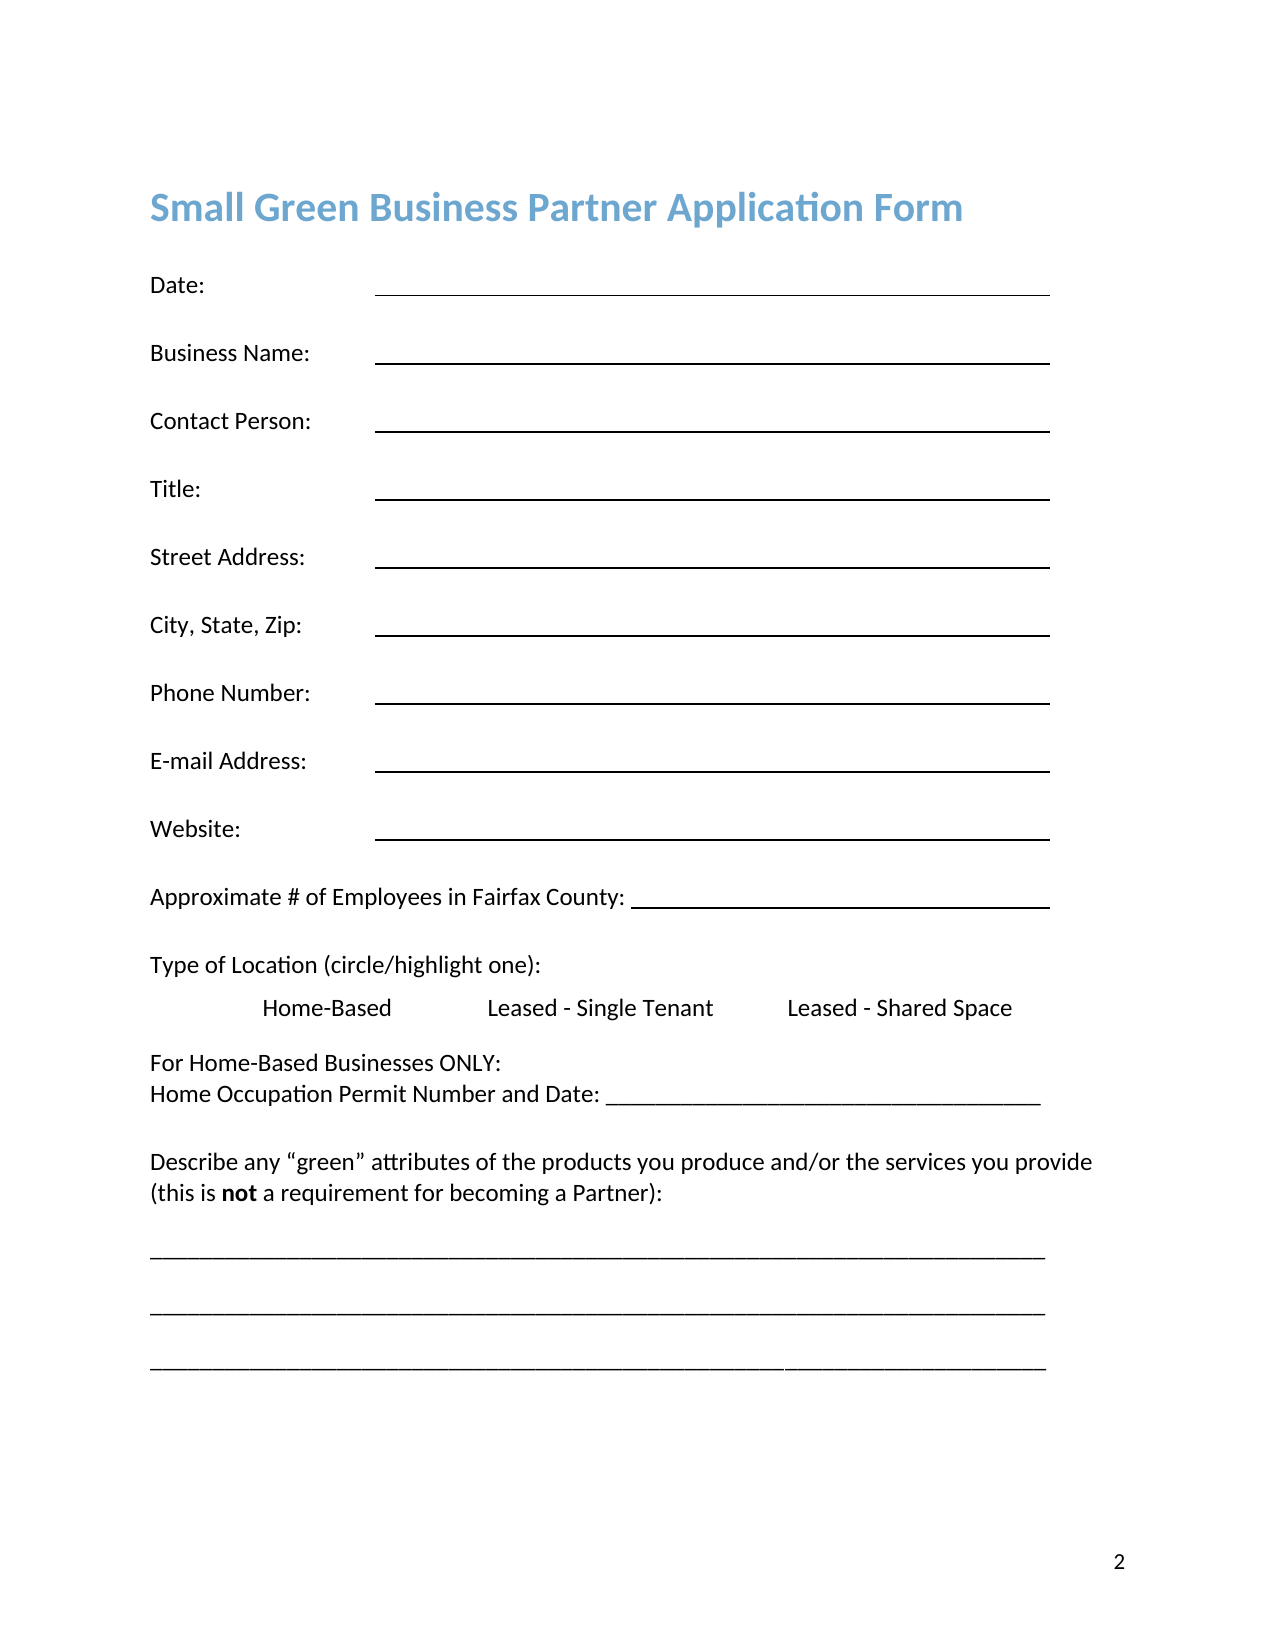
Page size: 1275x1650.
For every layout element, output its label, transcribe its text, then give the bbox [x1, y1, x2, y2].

text Describe any “green” attributes of the products you produce and/or the services you provide (this is not a requirement for becoming a Partner): [150, 1146, 1125, 1207]
text E-mail Address: [150, 745, 1125, 776]
text Title: [150, 473, 1125, 503]
text Contact Person: [150, 405, 1125, 435]
text Home Occupation Permit Number and Date: ___________________________________ [150, 1078, 1125, 1109]
text Street Address: [150, 541, 1125, 571]
text ________________________________________________________________________ [150, 1232, 1125, 1263]
text For Home-Based Businesses ONLY: [150, 1048, 1125, 1078]
text Approximate # of Employees in Fairfax County: [150, 881, 1125, 912]
text Phone Number: [150, 677, 1125, 707]
text Website: [150, 813, 1125, 843]
text ________________________________________________________________________ [150, 1288, 1125, 1318]
text ________________________________________________________________________ [150, 1343, 1125, 1374]
text City, State, Zip: [150, 609, 1125, 639]
text Business Name: [150, 337, 1125, 367]
text Home-Based Leased - Single Tenant Leased - Shared Space [150, 992, 1125, 1023]
text Date: [150, 269, 1125, 299]
text Type of Location (circle/highlight one): [150, 949, 1125, 979]
text Small Green Business Partner Application Form [150, 181, 1125, 231]
